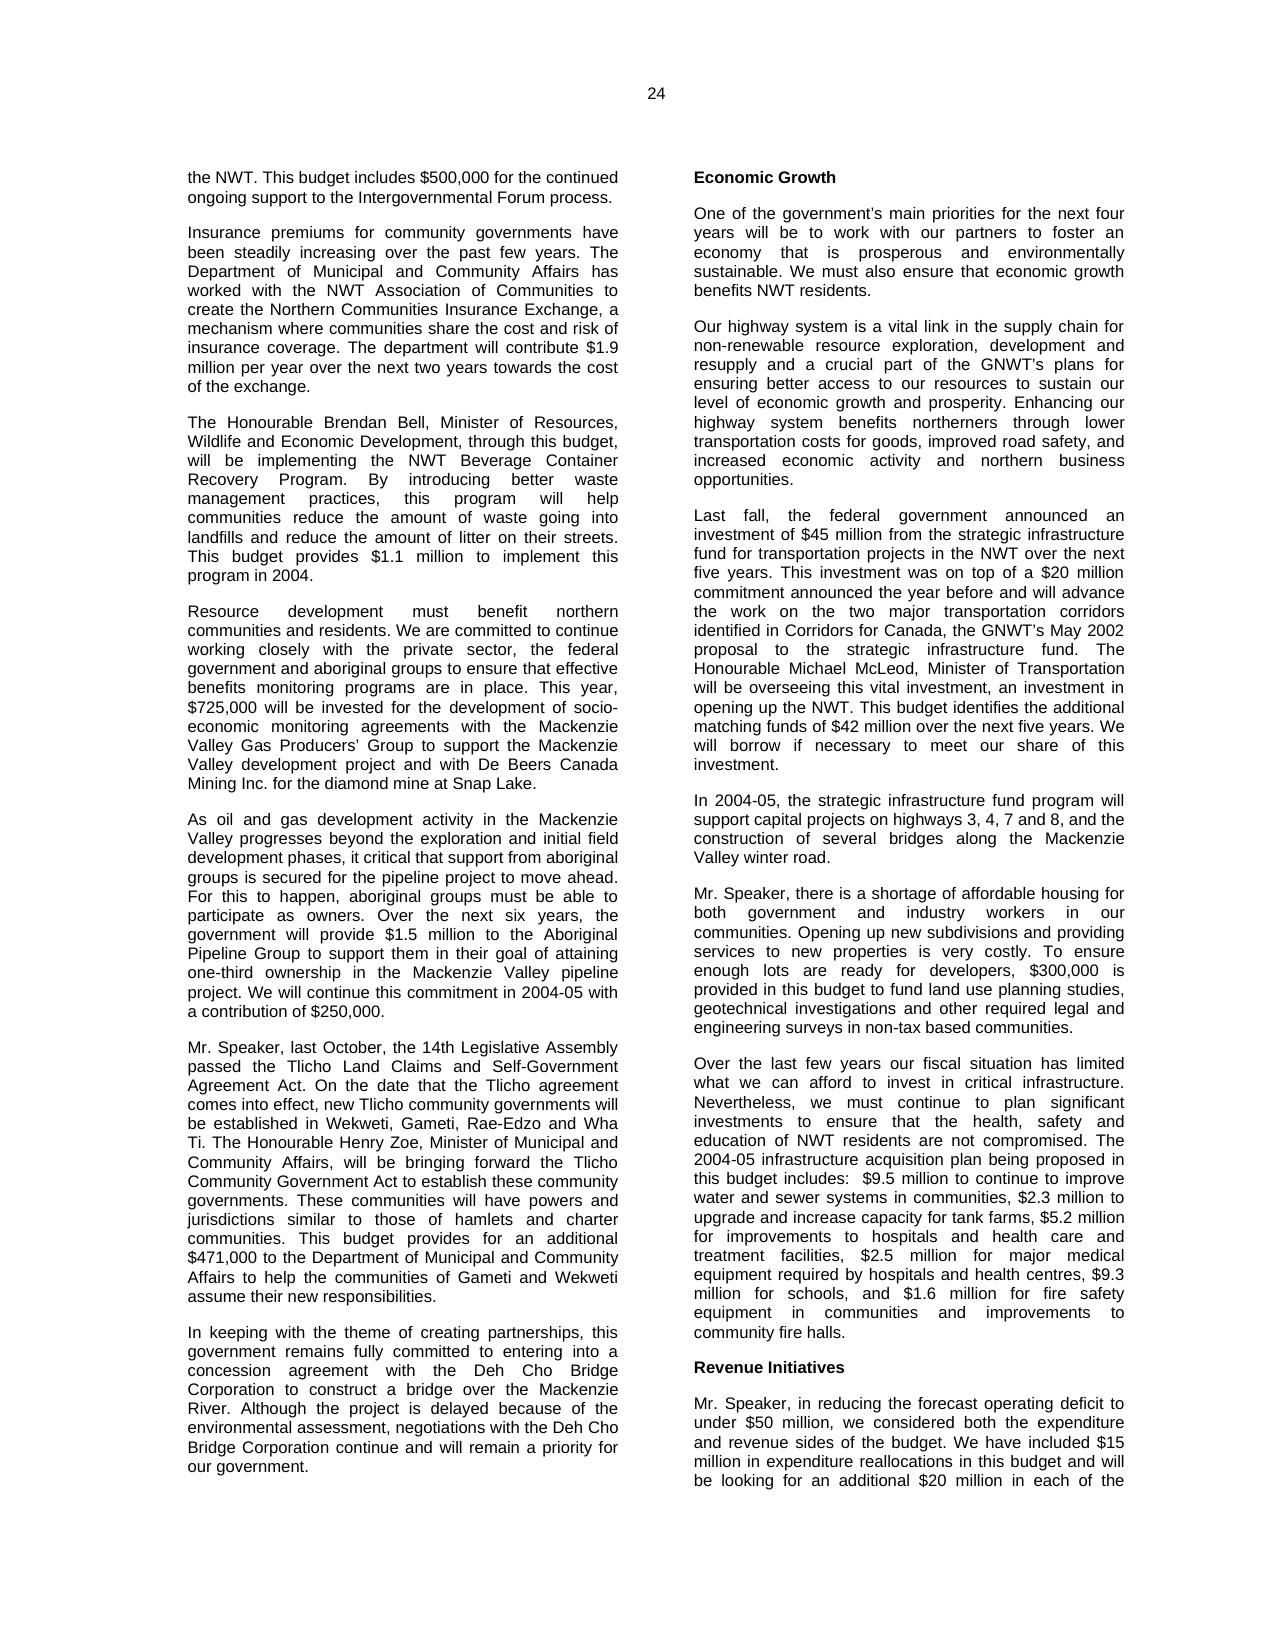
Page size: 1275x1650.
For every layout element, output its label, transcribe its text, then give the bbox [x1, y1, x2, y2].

text Last fall, the federal government announced an investment of $45 million from the strategic infrastructure fund for transportation projects in the NWT over the next five years. This investment was on top of a $20 million commitment announced the year before and will advance the work on the two major transportation corridors identified in Corridors for Canada, the GNWT’s May 2002 proposal to the strategic infrastructure fund. The Honourable Michael McLeod, Minister of Transportation will be overseeing this vital investment, an investment in opening up the NWT. This budget identifies the additional matching funds of $42 million over the next five years. We will borrow if necessary to meet our share of this investment. [694, 506, 1125, 774]
text Our highway system is a vital link in the supply chain for non-renewable resource exploration, development and resupply and a crucial part of the GNWT’s plans for ensuring better access to our resources to sustain our level of economic growth and prosperity. Enhancing our highway system benefits northerners through lower transportation costs for goods, improved road safety, and increased economic activity and northern business opportunities. [694, 317, 1125, 489]
text Mr. Speaker, last October, the 14th Legislative Assembly passed the Tlicho Land Claims and Self-Government Agreement Act. On the date that the Tlicho agreement comes into effect, new Tlicho community governments will be established in Wekweti, Gameti, Rae-Edzo and Wha Ti. The Honourable Henry Zoe, Minister of Municipal and Community Affairs, will be bringing forward the Tlicho Community Government Act to establish these community governments. These communities will have powers and jurisdictions similar to those of hamlets and charter communities. This budget provides for an additional $471,000 to the Department of Municipal and Community Affairs to help the communities of Gameti and Wekweti assume their new responsibilities. [187, 1037, 619, 1306]
text The Honourable Brendan Bell, Minister of Resources, Wildlife and Economic Development, through this budget, will be implementing the NWT Beverage Container Recovery Program. By introducing better waste management practices, this program will help communities reduce the amount of waste going into landfills and reduce the amount of litter on their streets. This budget provides $1.1 million to implement this program in 2004. [187, 412, 619, 585]
text Mr. Speaker, there is a shortage of affordable housing for both government and industry workers in our communities. Opening up new subdivisions and providing services to new properties is very costly. To ensure enough lots are ready for developers, $300,000 is provided in this budget to fund land use planning studies, geotechnical investigations and other required legal and engineering surveys in non-tax based communities. [694, 884, 1125, 1037]
text Insurance premiums for community governments have been steadily increasing over the past few years. The Department of Municipal and Community Affairs has worked with the NWT Association of Communities to create the Northern Communities Insurance Exchange, a mechanism where communities share the cost and risk of insurance coverage. The department will contribute $1.9 million per year over the next two years towards the cost of the exchange. [187, 223, 619, 396]
text Revenue Initiatives [694, 1358, 1125, 1377]
text Resource development must benefit northern communities and residents. We are committed to continue working closely with the private sector, the federal government and aboriginal groups to ensure that effective benefits monitoring programs are in place. This year, $725,000 will be invested for the development of socio-economic monitoring agreements with the Mackenzie Valley Gas Producers’ Group to support the development project and with De Beers Canada Mining Inc. for the diamond mine at . [187, 602, 619, 793]
text In keeping with the theme of creating partnerships, this government remains fully committed to entering into a concession agreement with the Deh Cho Bridge Corporation to construct a bridge over the . Although the project is delayed because of the environmental assessment, negotiations with the Deh Cho Bridge Corporation continue and will remain a priority for our government. [187, 1322, 619, 1476]
text Economic Growth [694, 168, 1125, 187]
text As oil and gas development activity in the Mackenzie Valley progresses beyond the exploration and initial field development phases, it critical that support from aboriginal groups is secured for the pipeline project to move ahead. For this to happen, aboriginal groups must be able to participate as owners. Over the next six years, the government will provide $1.5 million to the Aboriginal Pipeline Group to support them in their goal of attaining one-third ownership in the pipeline project. We will continue this commitment in 2004-05 with a contribution of $250,000. [187, 810, 619, 1021]
text Over the last few years our fiscal situation has limited what we can afford to invest in critical infrastructure. Nevertheless, we must continue to plan significant investments to ensure that the health, safety and education of NWT residents are not compromised. The 2004-05 infrastructure acquisition plan being proposed in this budget includes: $9.5 million to continue to improve water and sewer systems in communities, $2.3 million to upgrade and increase capacity for tank farms, $5.2 million for improvements to hospitals and health care and treatment facilities, $2.5 million for major medical equipment required by hospitals and health centres, $9.3 million for schools, and $1.6 million for fire safety equipment in communities and improvements to community fire halls. [694, 1054, 1125, 1342]
text One of the government’s main priorities for the next four years will be to work with our partners to foster an economy that is prosperous and environmentally sustainable. We must also ensure that economic growth benefits NWT residents. [694, 204, 1125, 300]
text In 2004-05, the strategic infrastructure fund program will support capital projects on highways 3, 4, 7 and 8, and the construction of several bridges along the winter road. [694, 791, 1125, 867]
